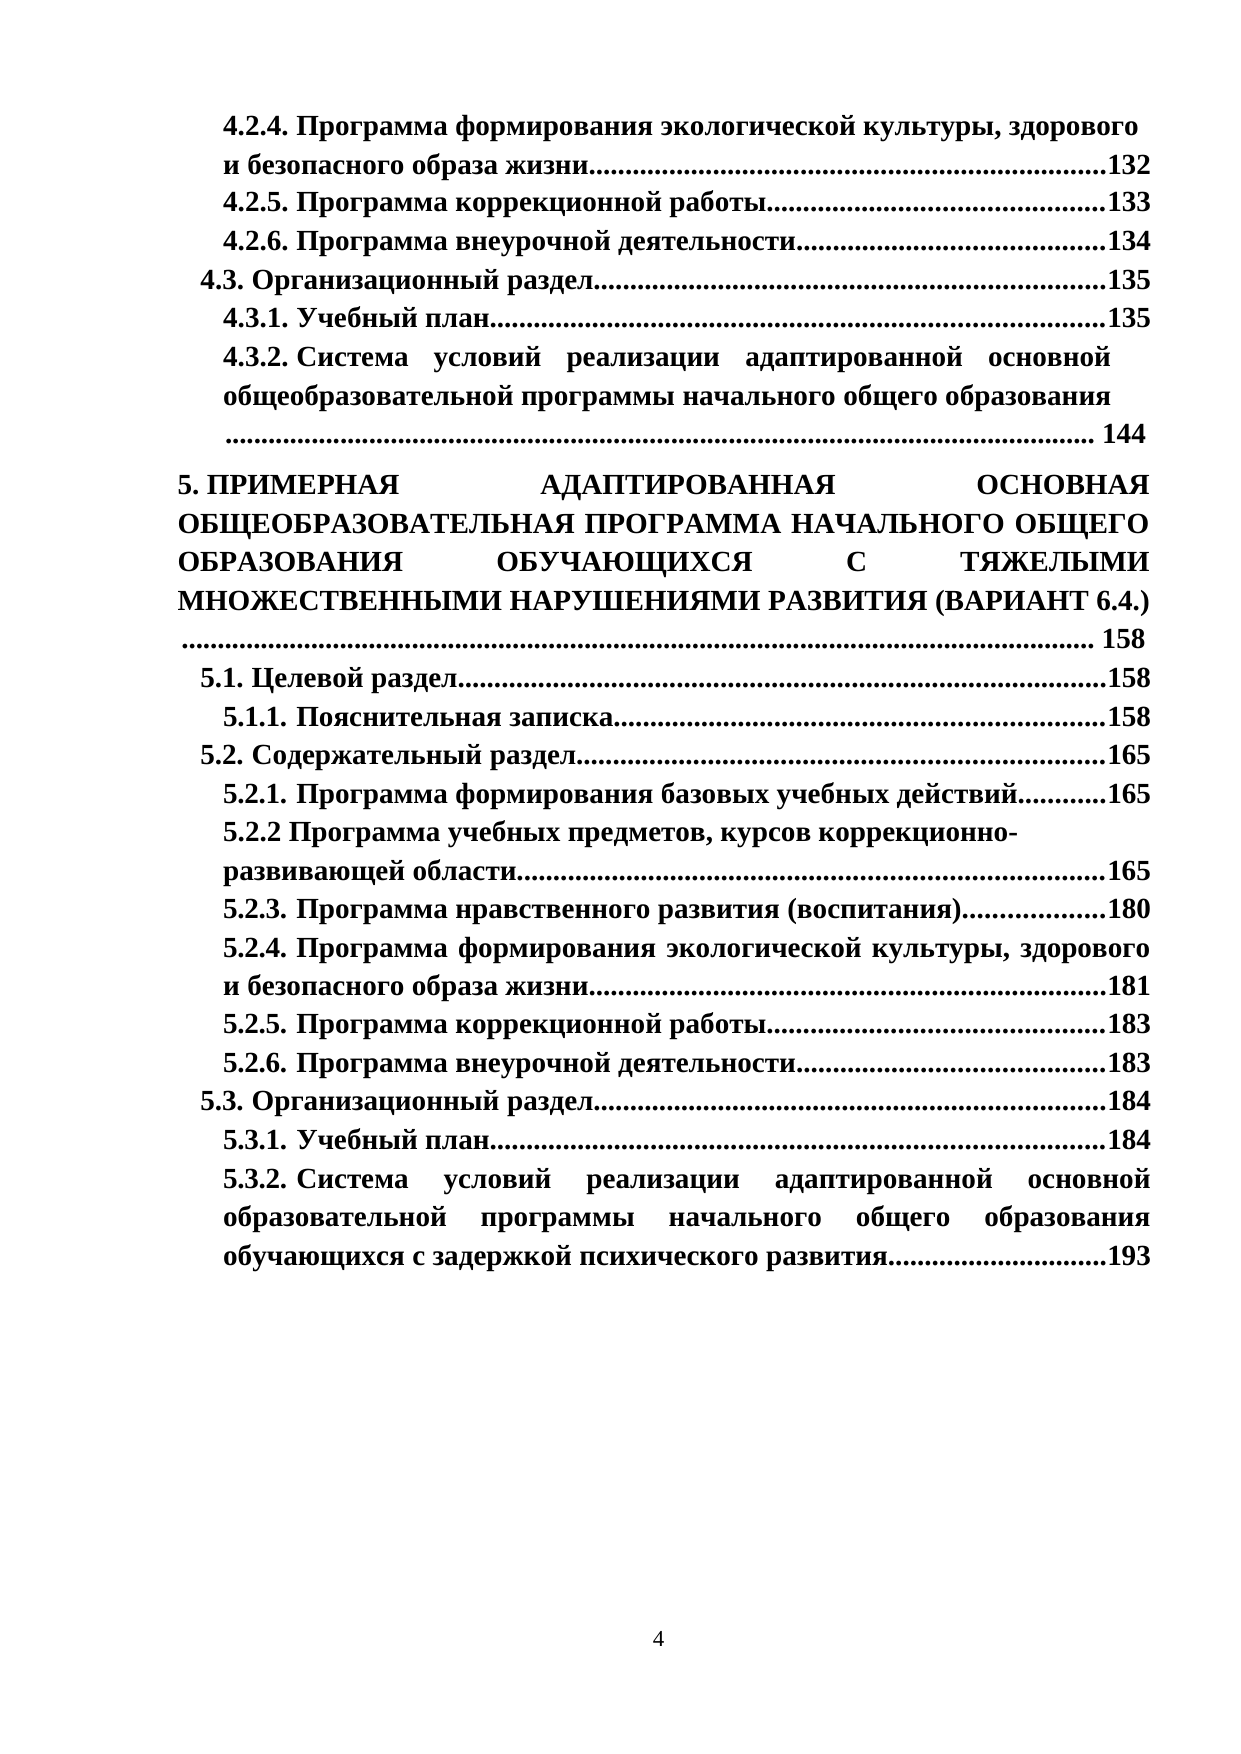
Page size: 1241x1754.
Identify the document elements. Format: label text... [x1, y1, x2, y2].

subtitle Программа нравственного развития (воспитания) 180 [223, 892, 1228, 925]
subtitle Целевой раздел 158 [200, 660, 1228, 693]
subtitle Содержательный раздел 165 [200, 737, 1228, 771]
subtitle Программа формирования экологической культуры, здорового и безопасного образа жизни 181 [223, 930, 1151, 1002]
subtitle ......................................................................................................................... 144 [225, 416, 1228, 450]
subtitle Программа формирования базовых учебных действий 165 [223, 776, 1228, 809]
subtitle Программа внеурочной деятельности 183 [223, 1045, 1228, 1078]
subtitle Учебный план 184 [223, 1122, 1228, 1156]
subtitle 5.2.2 Программа учебных предметов, курсов коррекционно- развивающей области 165 [223, 814, 1151, 887]
subtitle Система условий реализации адаптированной основной образовательной программы начального общего образования обучающихся с задержкой психического развития 193 [223, 1161, 1151, 1271]
subtitle Пояснительная записка 158 [223, 699, 1228, 732]
subtitle Программа коррекционной работы 183 [223, 1007, 1228, 1040]
subtitle ............................................................................................................................... 158 [181, 621, 1228, 655]
list ПРИМЕРНАЯ АДАПТИРОВАННАЯ ОСНОВНАЯ ОБЩЕОБРАЗОВАТЕЛЬНАЯ ПРОГРАММА НАЧАЛЬНОГО ОБЩЕГО ОБРАЗОВАНИЯ ОБУЧАЮЩИХСЯ С ТЯЖЕЛЫМИ МНОЖЕСТВЕННЫМИ НАРУШЕНИЯМИ РАЗВИТИЯ (ВАРИАНТ 6.4.) [177, 467, 1150, 616]
list Система условий реализации адаптированной основной общеобразовательной программы начального общего образования [223, 339, 1111, 411]
subtitle Организационный раздел 184 [200, 1083, 1228, 1117]
